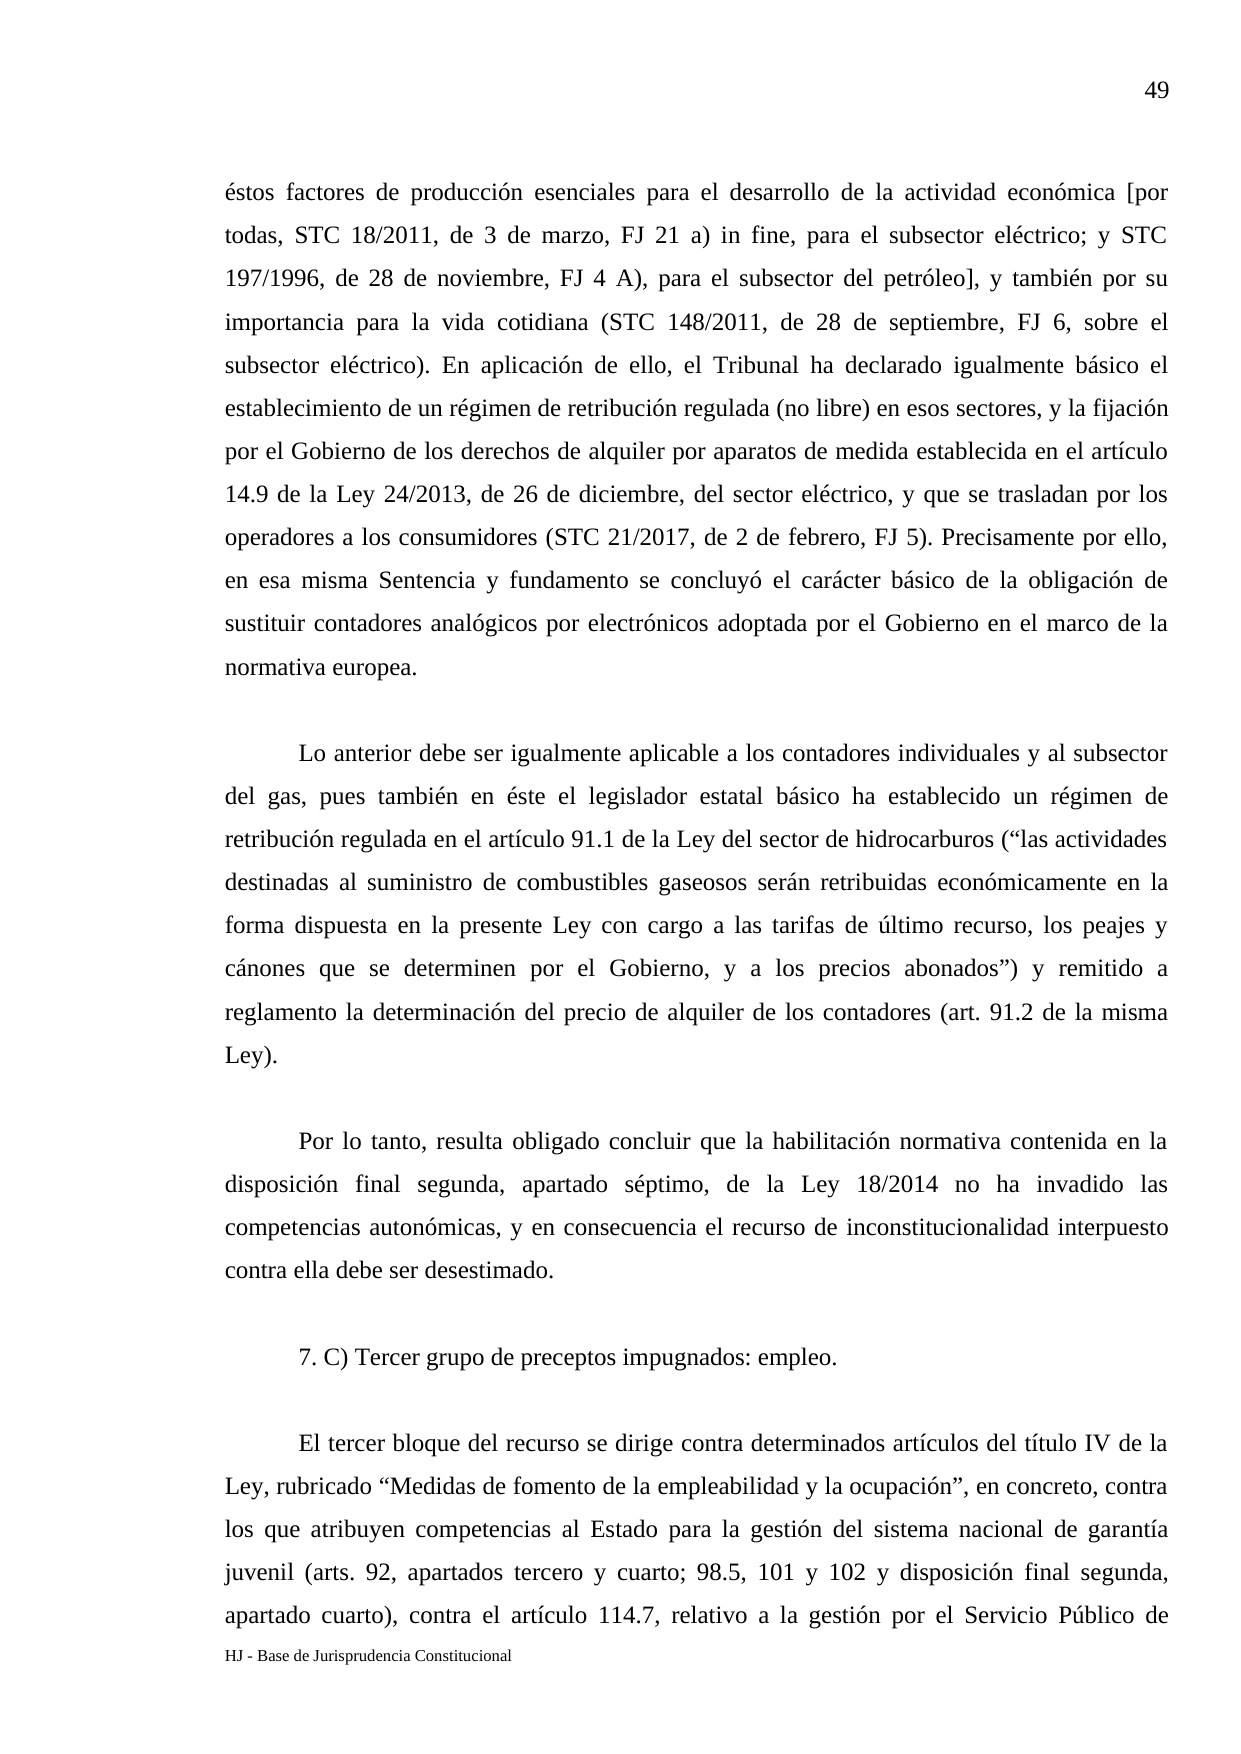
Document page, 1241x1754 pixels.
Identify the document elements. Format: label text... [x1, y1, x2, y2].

text 7. C) Tercer grupo de preceptos impugnados: empleo. [224, 1342, 1169, 1370]
text Lo anterior debe ser igualmente aplicable a los contadores individuales y al subsector del gas, pues también en éste el legislador estatal básico ha establecido un régimen de retribución regulada en el artículo 91.1 de la Ley del sector de hidrocarburos (“las actividades destinadas al suministro de combustibles gaseosos serán retribuidas económicamente en la forma dispuesta en la presente Ley con cargo a las tarifas de último recurso, los peajes y cánones que se determinen por el Gobierno, y a los precios abonados”) y remitido a reglamento la determinación del precio de alquiler de los contadores (art. 91.2 de la misma Ley). [224, 738, 1169, 1068]
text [224, 177, 1169, 680]
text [224, 1428, 1169, 1629]
text Por lo tanto, resulta obligado concluir que la habilitación normativa contenida en la disposición final segunda, apartado séptimo, de la Ley 18/2014 no ha invadido las competencias autonómicas, y en consecuencia el recurso de inconstitucionalidad interpuesto contra ella debe ser desestimado. [224, 1126, 1169, 1284]
